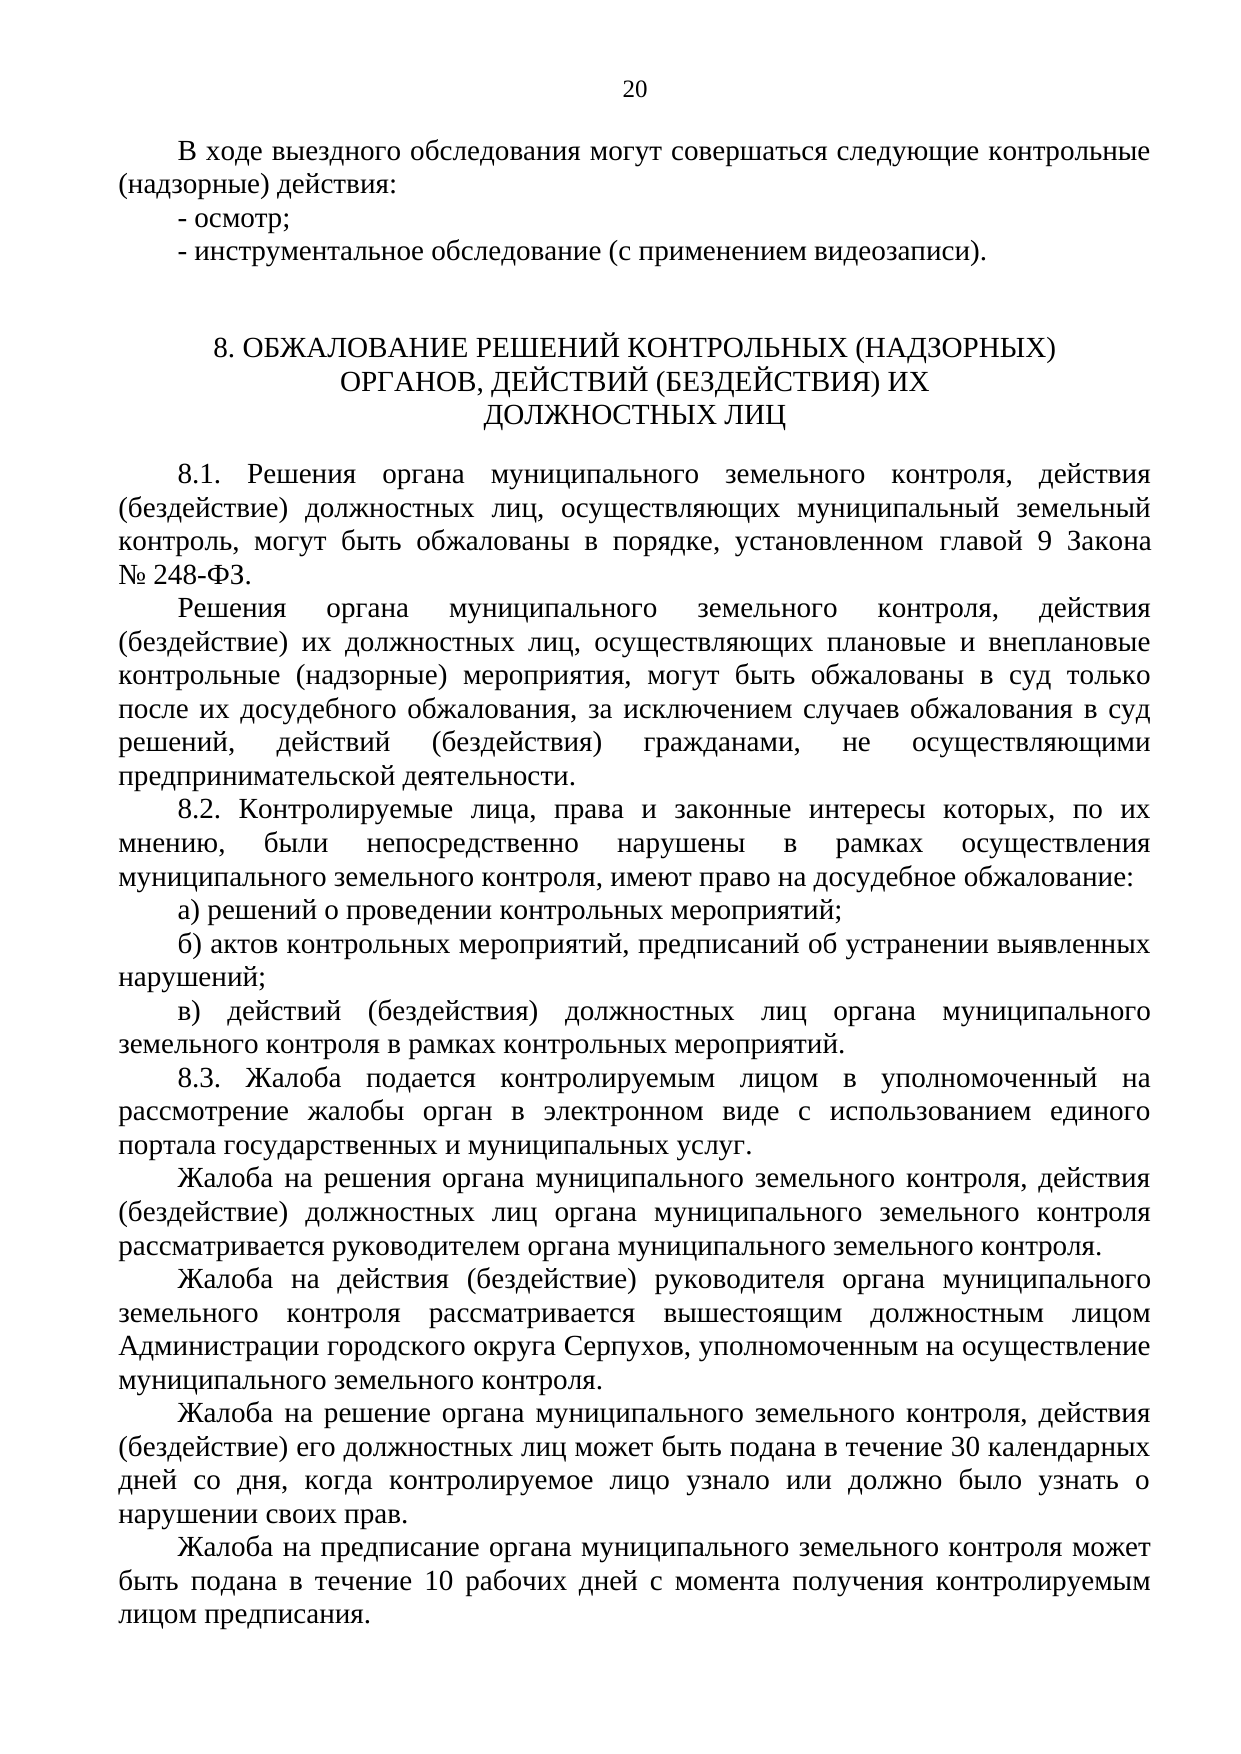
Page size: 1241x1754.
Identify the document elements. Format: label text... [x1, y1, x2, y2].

text 8. ОБЖАЛОВАНИЕ РЕШЕНИЙ КОНТРОЛЬНЫХ (НАДЗОРНЫХ) [118, 330, 1152, 364]
text в) действий (бездействия) должностных лиц органа муниципального земельного контроля в рамках контрольных мероприятий. [118, 993, 1152, 1060]
text Жалоба на решение органа муниципального земельного контроля, действия (бездействие) его должностных лиц может быть подана в течение 30 календарных дней со дня, когда контролируемое лицо узнало или должно было узнать о нарушении своих прав. [118, 1395, 1152, 1529]
text Решения органа муниципального земельного контроля, действия (бездействие) их должностных лиц, осуществляющих плановые и внеплановые контрольные (надзорные) мероприятия, могут быть обжалованы в суд только после их досудебного обжалования, за исключением случаев обжалования в суд решений, действий (бездействия) гражданами, не осуществляющими предпринимательской деятельности. [118, 590, 1152, 792]
text Жалоба на решения органа муниципального земельного контроля, действия (бездействие) должностных лиц органа муниципального земельного контроля рассматривается руководителем органа муниципального земельного контроля. [118, 1161, 1152, 1261]
text ДОЛЖНОСТНЫХ ЛИЦ [118, 397, 1152, 431]
text 8.1. Решения органа муниципального земельного контроля, действия (бездействие) должностных лиц, осуществляющих муниципальный земельный контроль, могут быть обжалованы в порядке, установленном главой 9 Закона № 248-ФЗ. [118, 456, 1152, 590]
text а) решений о проведении контрольных мероприятий; [118, 892, 1152, 926]
text - осмотр; [118, 200, 1152, 233]
text В ходе выездного обследования могут совершаться следующие контрольные (надзорные) действия: [118, 133, 1152, 200]
text 8.3. Жалоба подается контролируемым лицом в уполномоченный на рассмотрение жалобы орган в электронном виде с использованием единого портала государственных и муниципальных услуг. [118, 1060, 1152, 1161]
text - инструментальное обследование (с применением видеозаписи). [118, 233, 1152, 267]
text ОРГАНОВ, ДЕЙСТВИЙ (БЕЗДЕЙСТВИЯ) ИХ [118, 364, 1152, 397]
text 8.2. Контролируемые лица, права и законные интересы которых, по их мнению, были непосредственно нарушены в рамках осуществления муниципального земельного контроля, имеют право на досудебное обжалование: [118, 792, 1152, 892]
text Жалоба на предписание органа муниципального земельного контроля может быть подана в течение 10 рабочих дней с момента получения контролируемым лицом предписания. [118, 1529, 1152, 1630]
text Жалоба на действия (бездействие) руководителя органа муниципального земельного контроля рассматривается вышестоящим должностным лицом Администрации городского округа Серпухов, уполномоченным на осуществление муниципального земельного контроля. [118, 1261, 1152, 1395]
text б) актов контрольных мероприятий, предписаний об устранении выявленных нарушений; [118, 926, 1152, 993]
